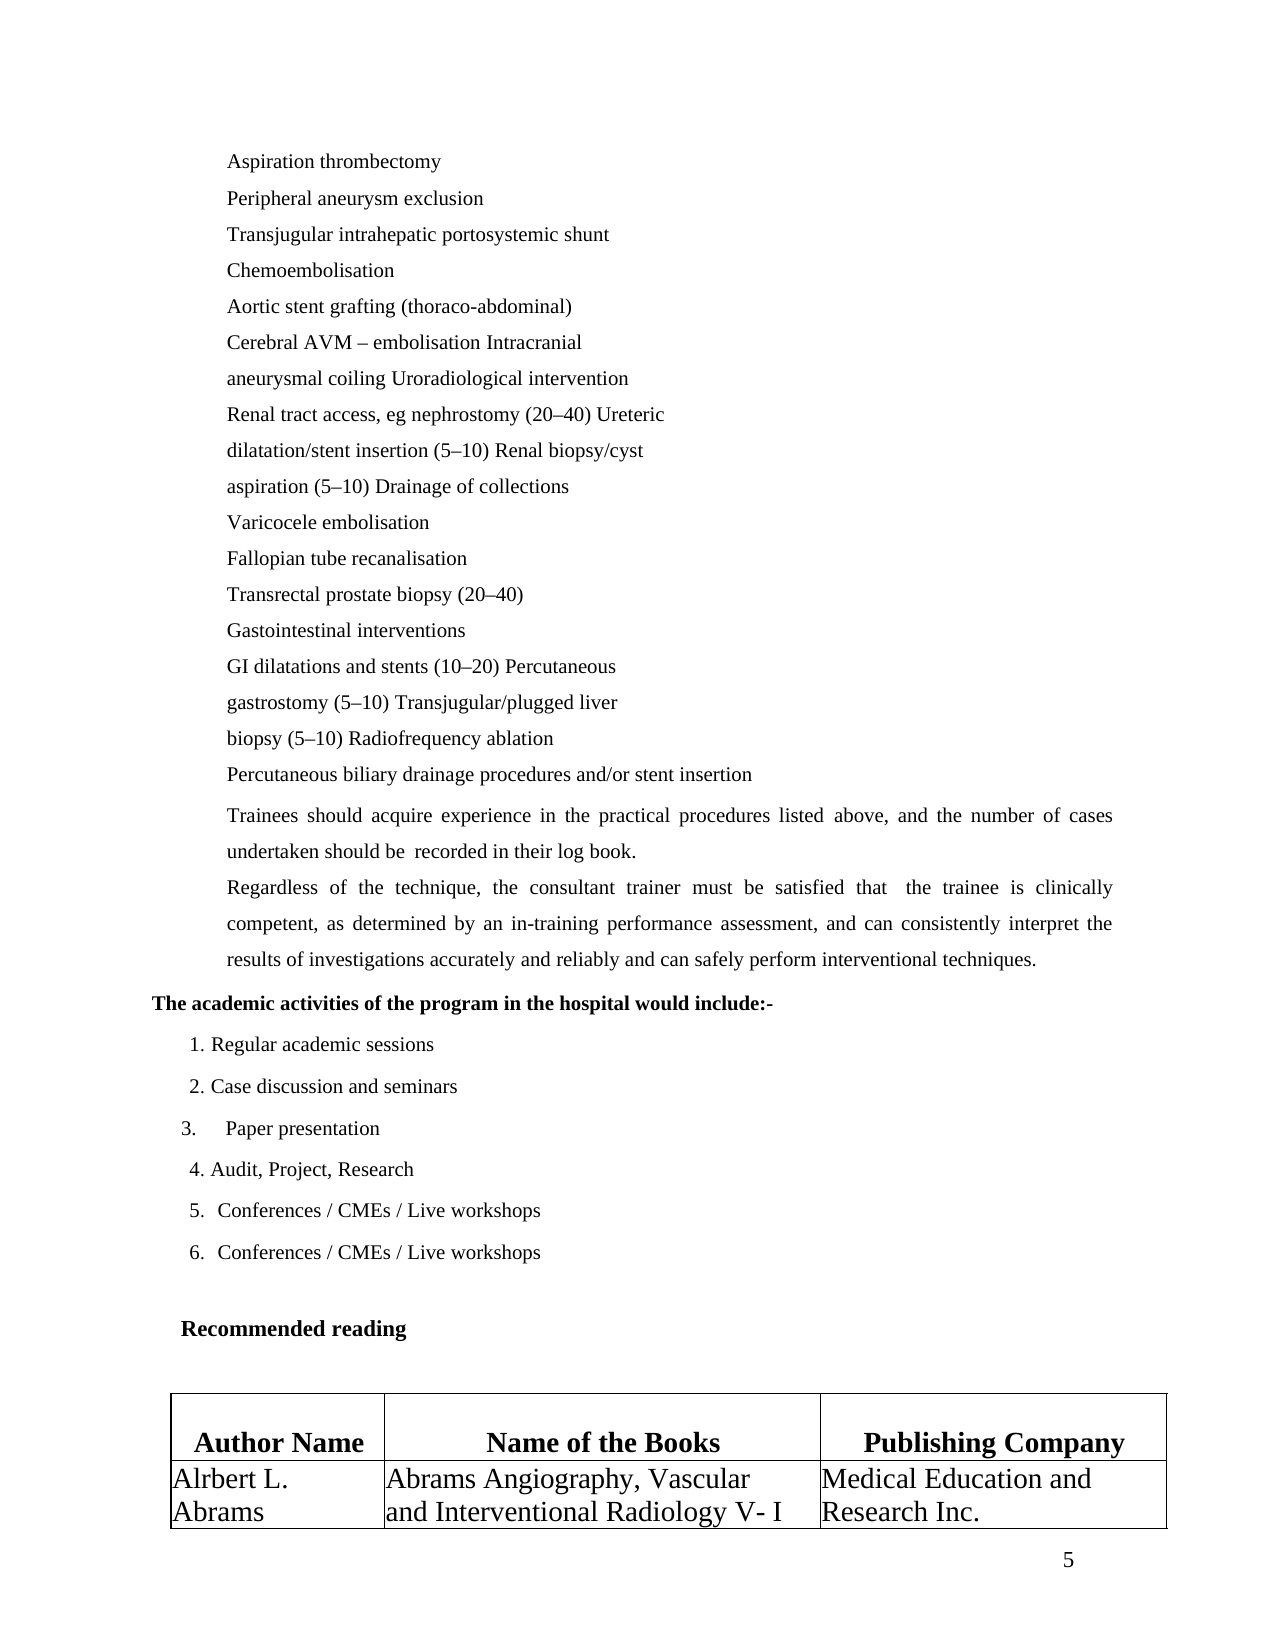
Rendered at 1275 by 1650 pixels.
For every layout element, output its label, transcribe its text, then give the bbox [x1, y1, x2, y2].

text  Regular academic sessions [189, 1032, 1135, 1056]
text  Case discussion and seminars [189, 1074, 1135, 1098]
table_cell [821, 1461, 1166, 1528]
text  Conferences / CMEs / Live workshops [189, 1240, 1135, 1264]
text Transjugular intrahepatic portosystemic shunt Chemoembolisation [227, 221, 685, 282]
text Trainees should acquire experience in the practical procedures listed above, and the number of cases undertaken should be recorded in their log book. [227, 803, 1113, 863]
subtitle Recommended reading [181, 1316, 1135, 1342]
table_cell Abrams Angiography, Vascular and Interventional Radiology V- I [385, 1461, 820, 1528]
text Percutaneous biliary drainage procedures and/or stent insertion [227, 762, 1135, 786]
text Aortic stent grafting (thoraco-abdominal) Cerebral AVM – embolisation Intracranial aneurysmal coiling Uroradiological intervention [227, 293, 637, 390]
text GI dilatations and stents (10–20) Percutaneous gastrostomy (5–10) Transjugular/plugged liver biopsy (5–10) Radiofrequency ablation [227, 654, 665, 750]
text Varicocele embolisation Fallopian tube recanalisation [227, 510, 510, 570]
table_cell Alrbert L. Abrams [172, 1461, 384, 1528]
text  Audit, Project, Research [189, 1156, 1135, 1181]
text 3. Paper presentation [181, 1116, 1135, 1140]
text Renal tract access, eg nephrostomy (20–40) Ureteric dilatation/stent insertion (5–10) Renal biopsy/cyst aspiration (5–10) Drainage of collections [227, 402, 665, 498]
table_header Name of the Books [385, 1394, 820, 1460]
text Aspiration thrombectomy Peripheral aneurysm exclusion [227, 149, 510, 209]
text The academic activities of the program in the hospital would include:- [152, 991, 1135, 1015]
table_header Author Name [172, 1394, 384, 1460]
text Transrectal prostate biopsy (20–40) Gastointestinal interventions [227, 582, 565, 642]
text  Conferences / CMEs / Live workshops [189, 1198, 1135, 1222]
text Regardless of the technique, the consultant trainer must be satisfied that the trainee is clinically competent, as determined by an in-training performance assessment, and can consistently interpret the results of investigations accurately and reliably and can safely perform interventional techniques. [227, 875, 1114, 971]
table_header Publishing Company [821, 1394, 1166, 1460]
